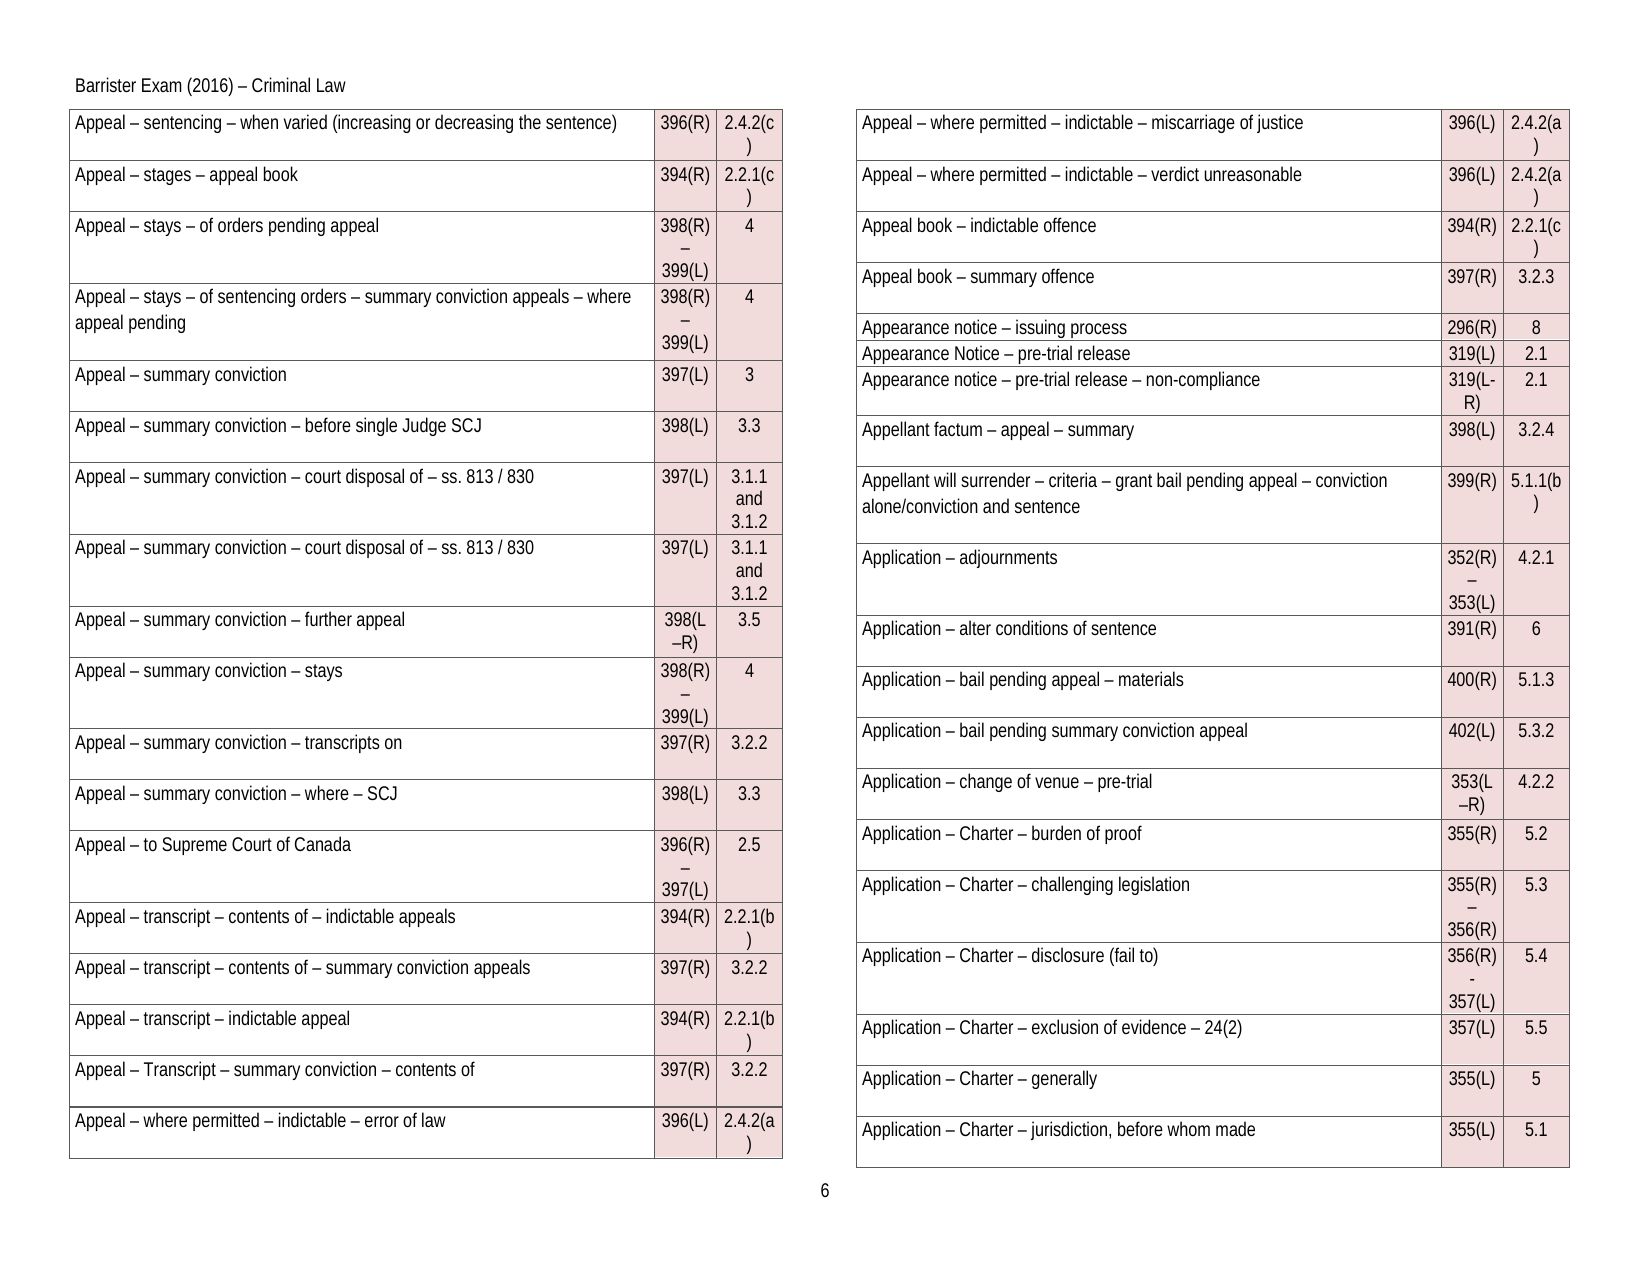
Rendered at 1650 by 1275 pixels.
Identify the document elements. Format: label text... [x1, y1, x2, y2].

table_cell Appeal – stays – of sentencing orders – summary conviction appeals – where appeal pending [70, 284, 654, 360]
table_cell Appeal book – indictable offence [857, 212, 1441, 262]
table_cell 396(L) [1442, 161, 1503, 211]
table_cell 3.1.1 and 3.1.2 [717, 463, 782, 534]
table_cell 394(R) [1442, 212, 1503, 262]
table_cell 397(R) [1442, 263, 1503, 313]
table_cell 3.3 [717, 780, 782, 830]
table_cell 5.3.2 [1504, 718, 1569, 768]
table_cell Appellant will surrender – criteria – grant bail pending appeal – conviction alone/conviction and sentence [857, 467, 1441, 543]
table_cell Appeal – stays – of orders pending appeal [70, 212, 654, 283]
table_cell Application – alter conditions of sentence [857, 616, 1441, 666]
table_cell 4 [717, 284, 782, 360]
table_cell Application – Charter – disclosure (fail to) [857, 943, 1441, 1013]
table_cell 2.1 [1504, 367, 1569, 415]
table_cell 398(L) [655, 780, 716, 830]
table_cell 2.2.1(b) [717, 903, 782, 953]
table_cell 4 [717, 212, 782, 283]
table_cell Appearance notice – issuing process [857, 314, 1441, 339]
table_cell 5.4 [1504, 943, 1569, 1013]
table_cell 2.2.1(b) [717, 1005, 782, 1055]
table_cell Appearance Notice – pre-trial release [857, 341, 1441, 366]
table_cell 355(L) [1442, 1066, 1503, 1116]
table_cell 355(L) [1442, 1117, 1503, 1167]
table_cell 5.3 [1504, 871, 1569, 942]
table_cell 398(R)–399(L) [655, 658, 716, 728]
table_cell 353(L–R) [1442, 769, 1503, 819]
table_cell 2.2.1(c) [717, 161, 782, 211]
table_cell Application – Charter – burden of proof [857, 820, 1441, 870]
table_cell 394(R) [655, 1005, 716, 1055]
table_cell 8 [1504, 314, 1569, 339]
table_cell Appeal – Transcript – summary conviction – contents of [70, 1056, 654, 1106]
table_cell Appeal – where permitted – indictable – miscarriage of justice [857, 110, 1441, 160]
table_cell Application – bail pending appeal – materials [857, 667, 1441, 717]
table_cell 3.2.2 [717, 954, 782, 1004]
table_cell Appeal – transcript – contents of – indictable appeals [70, 903, 654, 953]
table_cell Appeal – summary conviction – further appeal [70, 607, 654, 657]
table_cell 397(L) [655, 535, 716, 606]
table_cell 3.2.4 [1504, 416, 1569, 466]
table_cell Appeal – where permitted – indictable – verdict unreasonable [857, 161, 1441, 211]
table_cell 2.4.2(c) [717, 110, 782, 160]
table_cell Appearance notice – pre-trial release – non-compliance [857, 367, 1441, 415]
table_cell 355(R) [1442, 820, 1503, 870]
table_cell 398(L–R) [655, 607, 716, 657]
table_cell 3.3 [717, 412, 782, 462]
table_cell 356(R)-357(L) [1442, 943, 1503, 1013]
table_cell Application – adjournments [857, 544, 1441, 615]
table_cell 397(L) [655, 463, 716, 534]
table_cell 2.2.1(c) [1504, 212, 1569, 262]
table_cell Appeal – summary conviction – where – SCJ [70, 780, 654, 830]
table_cell 5.1.1(b) [1504, 467, 1569, 543]
table_cell 398(R)–399(L) [655, 212, 716, 283]
table_cell 2.4.2(a) [1504, 110, 1569, 160]
table_cell Appeal – summary conviction – court disposal of – ss. 813 / 830 [70, 463, 654, 534]
table_cell Appeal – stages – appeal book [70, 161, 654, 211]
table_cell 396(R)– 397(L) [655, 831, 716, 902]
table_cell 394(R) [655, 903, 716, 953]
table_cell Application – Charter – challenging legislation [857, 871, 1441, 942]
table_cell Appellant factum – appeal – summary [857, 416, 1441, 466]
table_cell 400(R) [1442, 667, 1503, 717]
table_cell Application – Charter – generally [857, 1066, 1441, 1116]
table_cell Appeal – summary conviction – before single Judge SCJ [70, 412, 654, 462]
table_cell Appeal – transcript – contents of – summary conviction appeals [70, 954, 654, 1004]
table_cell 3.1.1 and 3.1.2 [717, 535, 782, 606]
table_cell 5.5 [1504, 1015, 1569, 1064]
table_cell 402(L) [1442, 718, 1503, 768]
table_cell 2.4.2(a) [1504, 161, 1569, 211]
table_cell 396(L) [1442, 110, 1503, 160]
table_cell 2.1 [1504, 341, 1569, 366]
table_cell 5.1.3 [1504, 667, 1569, 717]
table_cell Appeal – summary conviction – court disposal of – ss. 813 / 830 [70, 535, 654, 606]
table_cell 4 [717, 658, 782, 728]
table_cell 5 [1504, 1066, 1569, 1116]
table_cell 397(R) [655, 954, 716, 1004]
table_cell 319(L-R) [1442, 367, 1503, 415]
table_cell Appeal – where permitted – indictable – error of law [70, 1108, 654, 1157]
table_cell 391(R) [1442, 616, 1503, 666]
table_cell 3.2.2 [717, 1056, 782, 1106]
table_cell 4.2.2 [1504, 769, 1569, 819]
table_cell 319(L) [1442, 341, 1503, 366]
table_cell Application – bail pending summary conviction appeal [857, 718, 1441, 768]
table_cell 357(L) [1442, 1015, 1503, 1064]
table_cell Appeal – to Supreme Court of Canada [70, 831, 654, 902]
table_cell 398(L) [655, 412, 716, 462]
table_cell 2.5 [717, 831, 782, 902]
table_cell Appeal – transcript – indictable appeal [70, 1005, 654, 1055]
table_cell 5.1 [1504, 1117, 1569, 1167]
table_cell 3.2.3 [1504, 263, 1569, 313]
table_cell 398(L) [1442, 416, 1503, 466]
table_cell 3.2.2 [717, 729, 782, 779]
table_cell 2.4.2(a) [717, 1108, 782, 1157]
table_cell Appeal book – summary offence [857, 263, 1441, 313]
table_cell 352(R)–353(L) [1442, 544, 1503, 615]
table_cell 396(R) [655, 110, 716, 160]
table_cell 6 [1504, 616, 1569, 666]
table_cell Application – change of venue – pre-trial [857, 769, 1441, 819]
table_cell 397(L) [655, 361, 716, 411]
table_cell 394(R) [655, 161, 716, 211]
table_cell Appeal – sentencing – when varied (increasing or decreasing the sentence) [70, 110, 654, 160]
table_cell 397(R) [655, 729, 716, 779]
table_cell Appeal – summary conviction – stays [70, 658, 654, 728]
table_cell 296(R) [1442, 314, 1503, 339]
table_cell 4.2.1 [1504, 544, 1569, 615]
table_cell 398(R)–399(L) [655, 284, 716, 360]
table_cell 397(R) [655, 1056, 716, 1106]
table_cell 396(L) [655, 1108, 716, 1157]
table_cell Application – Charter – jurisdiction, before whom made [857, 1117, 1441, 1167]
table_cell 355(R)–356(R) [1442, 871, 1503, 942]
table_cell 3.5 [717, 607, 782, 657]
table_cell 5.2 [1504, 820, 1569, 870]
table_cell Appeal – summary conviction – transcripts on [70, 729, 654, 779]
table_cell 399(R) [1442, 467, 1503, 543]
table_cell 3 [717, 361, 782, 411]
table_cell Application – Charter – exclusion of evidence – 24(2) [857, 1015, 1441, 1064]
table_cell Appeal – summary conviction [70, 361, 654, 411]
